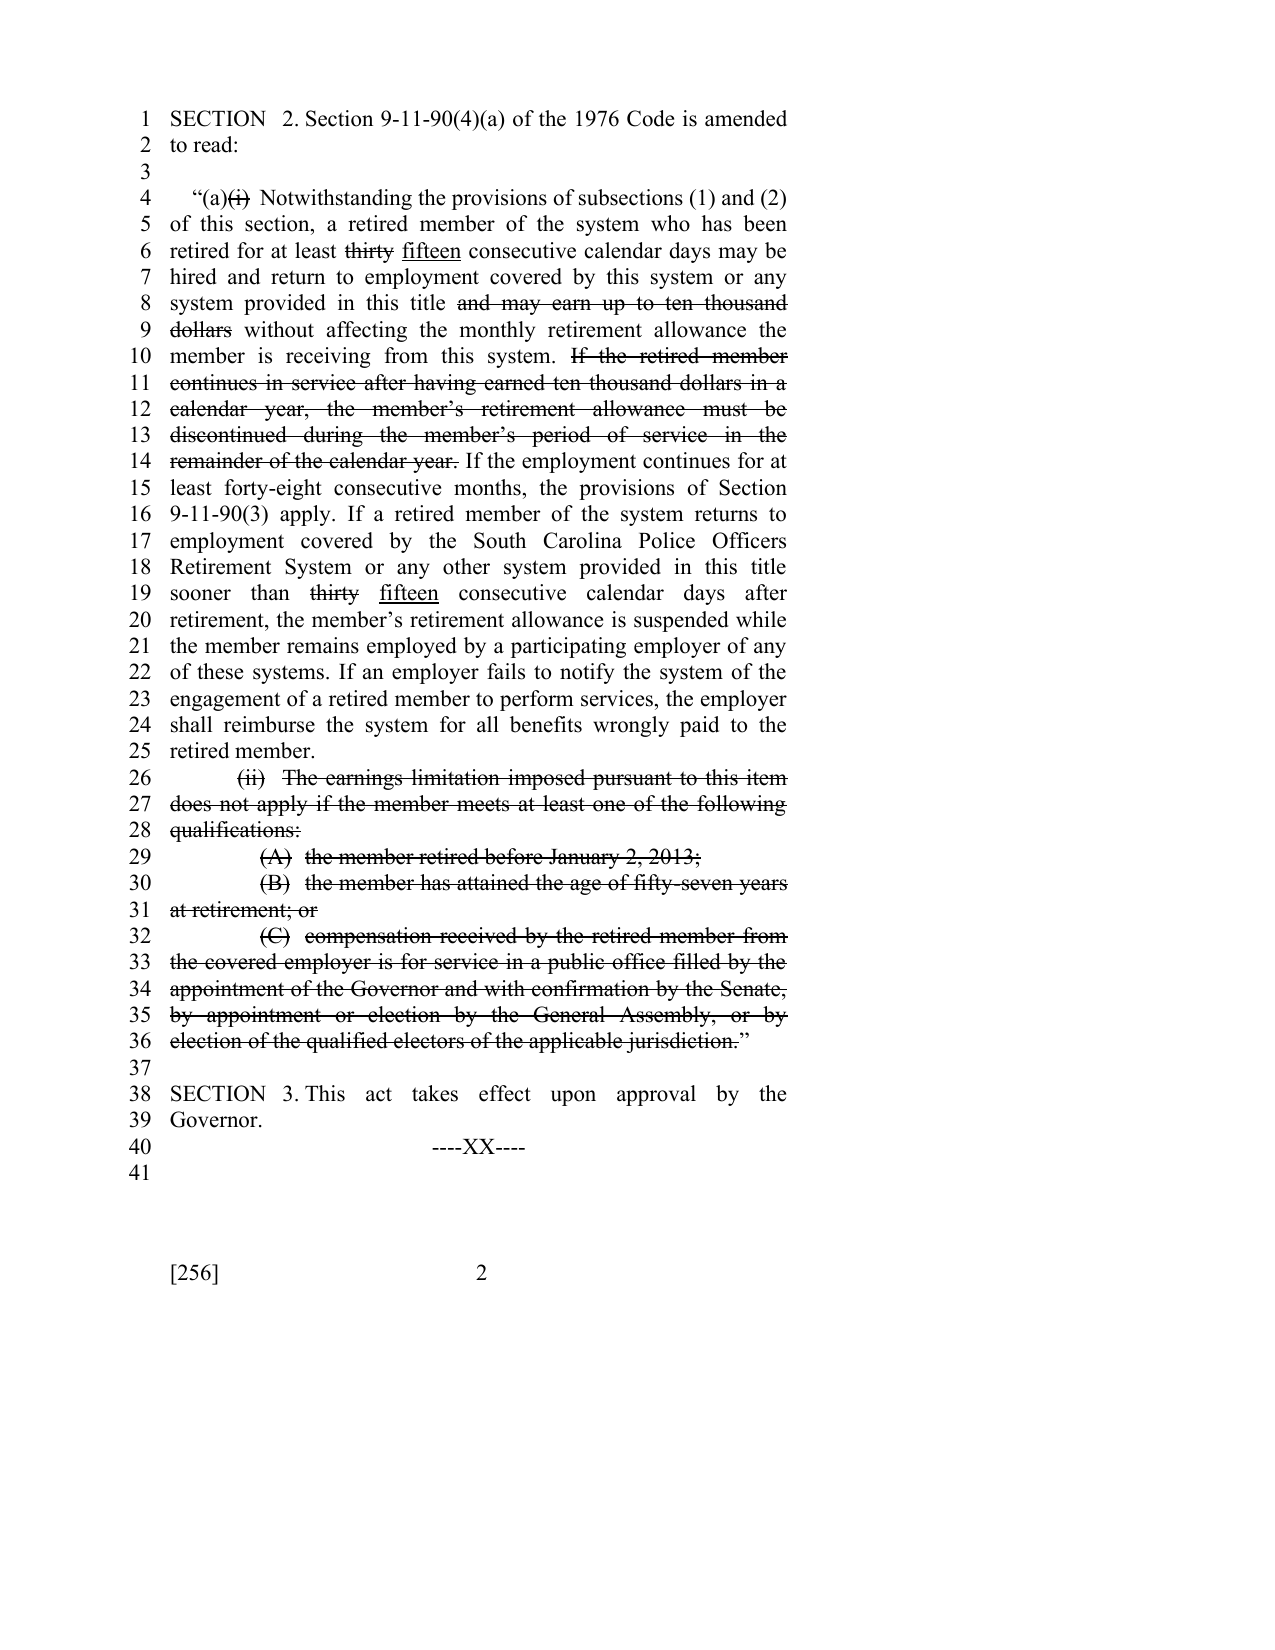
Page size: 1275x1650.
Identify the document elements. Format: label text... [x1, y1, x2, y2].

text “(a)(i) Notwithstanding the provisions of subsections (1) and (2) of this section, a retired member of the system who has been retired for at least thirty fifteen consecutive calendar days may be hired and return to employment covered by this system or any system provided in this title and may earn up to ten thousand dollars without affecting the monthly retirement allowance the member is receiving from this system. If the retired member continues in service after having earned ten thousand dollars in a calendar year, the member’s retirement allowance must be discontinued during the member’s period of service in the remainder of the calendar year. If the employment continues for at least forty-eight consecutive months, the provisions of Section 9-11-90(3) apply. If a retired member of the system returns to employment covered by the South Carolina Police Officers Retirement System or any other system provided in this title sooner than thirty fifteen consecutive calendar days after retirement, the member’s retirement allowance is suspended while the member remains employed by a participating employer of any of these systems. If an employer fails to notify the system of the engagement of a retired member to perform services, the employer shall reimburse the system for all benefits wrongly paid to the retired member. [169, 184, 787, 383]
text (C) compensation received by the retired member from the covered employer is for service in a public office filled by the appointment of the Governor and with confirmation by the Senate, by appointment or election by the General Assembly, or by election of the qualified electors of the applicable jurisdiction.” [169, 922, 787, 963]
text (ii) The earnings limitation imposed pursuant to this item does not apply if the member meets at least one of the following qualifications: [169, 806, 787, 843]
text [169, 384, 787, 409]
text (C) compensation received by the retired member from the covered employer is for service in a public office filled by the appointment of the Governor and with confirmation by the Senate, by appointment or election by the General Assembly, or by election of the qualified electors of the applicable jurisdiction.” [169, 1016, 787, 1054]
text (ii) The earnings limitation imposed pursuant to this item does not apply if the member meets at least one of the following qualifications: [169, 764, 787, 805]
text SECTION 2. Section 9-11-90(4)(a) of the 1976 Code is amended to read: [169, 105, 787, 158]
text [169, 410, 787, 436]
text SECTION 3. This act takes effect upon approval by the Governor. [169, 1080, 787, 1133]
text “(a)(i) Notwithstanding the provisions of subsections (1) and (2) of this section, a retired member of the system who has been retired for at least thirty fifteen consecutive calendar days may be hired and return to employment covered by this system or any system provided in this title and may earn up to ten thousand dollars without affecting the monthly retirement allowance the member is receiving from this system. If the retired member continues in service after having earned ten thousand dollars in a calendar year, the member’s retirement allowance must be discontinued during the member’s period of service in the remainder of the calendar year. If the employment continues for at least forty-eight consecutive months, the provisions of Section 9-11-90(3) apply. If a retired member of the system returns to employment covered by the South Carolina Police Officers Retirement System or any other system provided in this title sooner than thirty fifteen consecutive calendar days after retirement, the member’s retirement allowance is suspended while the member remains employed by a participating employer of any of these systems. If an employer fails to notify the system of the engagement of a retired member to perform services, the employer shall reimburse the system for all benefits wrongly paid to the retired member. [169, 437, 787, 764]
text ----XX---- [169, 1133, 787, 1159]
text (B) the member has attained the age of fifty-seven years at retirement; or [169, 869, 787, 922]
text (A) the member retired before January 2, 2013; [169, 843, 787, 869]
